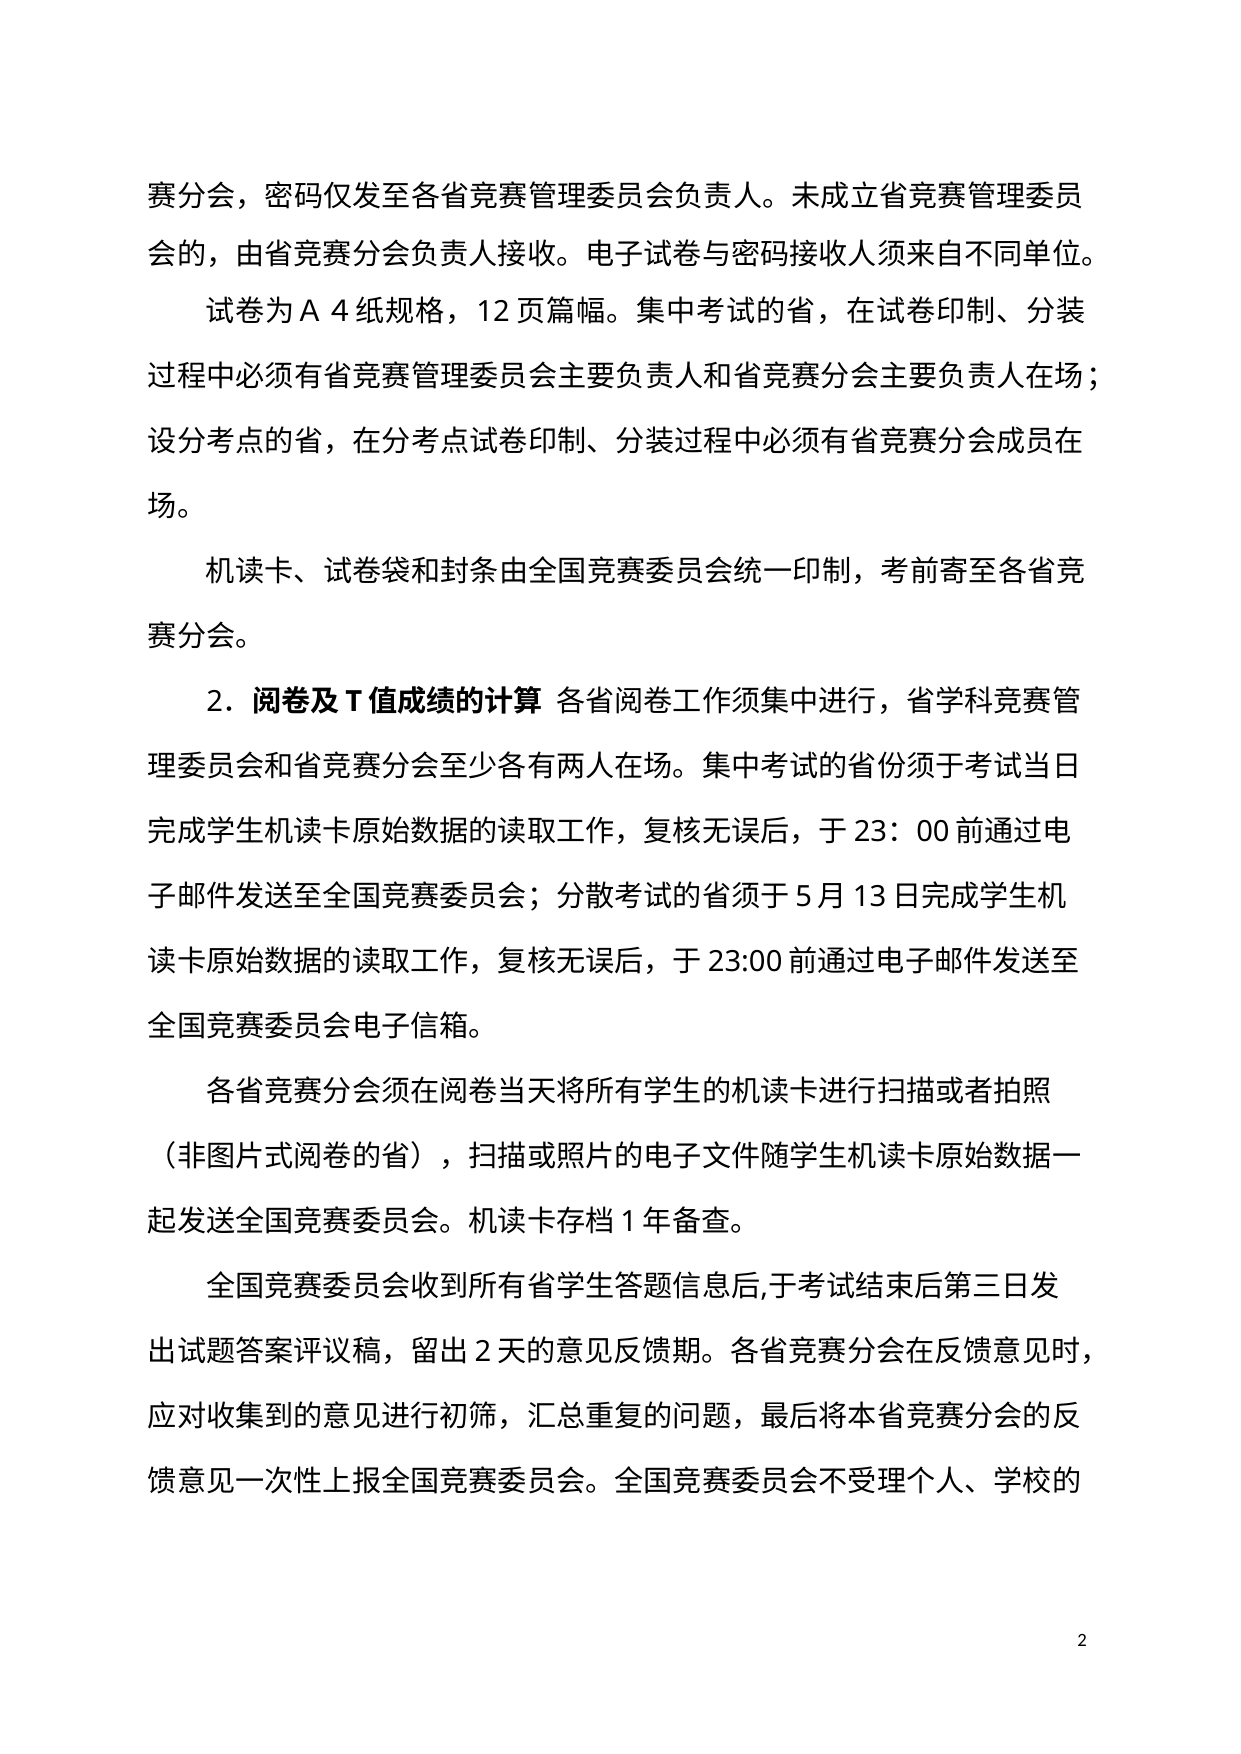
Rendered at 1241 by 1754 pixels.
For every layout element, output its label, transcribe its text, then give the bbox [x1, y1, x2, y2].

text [148, 159, 1087, 276]
text 试卷为Ａ４纸规格，12页篇幅。集中考试的省，在试卷印制、分装过程中必须有省竞赛管理委员会主要负责人和省竞赛分会主要负责人在场；设分考点的省，在分考点试卷印制、分装过程中必须有省竞赛分会成员在场。 [148, 276, 1087, 536]
text 机读卡、试卷袋和封条由全国竞赛委员会统一印制，考前寄至各省竞赛分会。 [148, 536, 1087, 666]
text 2．阅卷及T值成绩的计算 各省阅卷工作须集中进行，省学科竞赛管理委员会和省竞赛分会至少各有两人在场。集中考试的省份须于考试当日完成学生机读卡原始数据的读取工作，复核无误后，于23：00前通过电子邮件发送至全国竞赛委员会；分散考试的省须于5月13日完成学生机读卡原始数据的读取工作，复核无误后，于23:00前通过电子邮件发送至全国竞赛委员会电子信箱。 [148, 666, 1087, 1056]
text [148, 1251, 1087, 1511]
text 各省竞赛分会须在阅卷当天将所有学生的机读卡进行扫描或者拍照（非图片式阅卷的省），扫描或照片的电子文件随学生机读卡原始数据一起发送全国竞赛委员会。机读卡存档1年备查。 [148, 1056, 1087, 1251]
